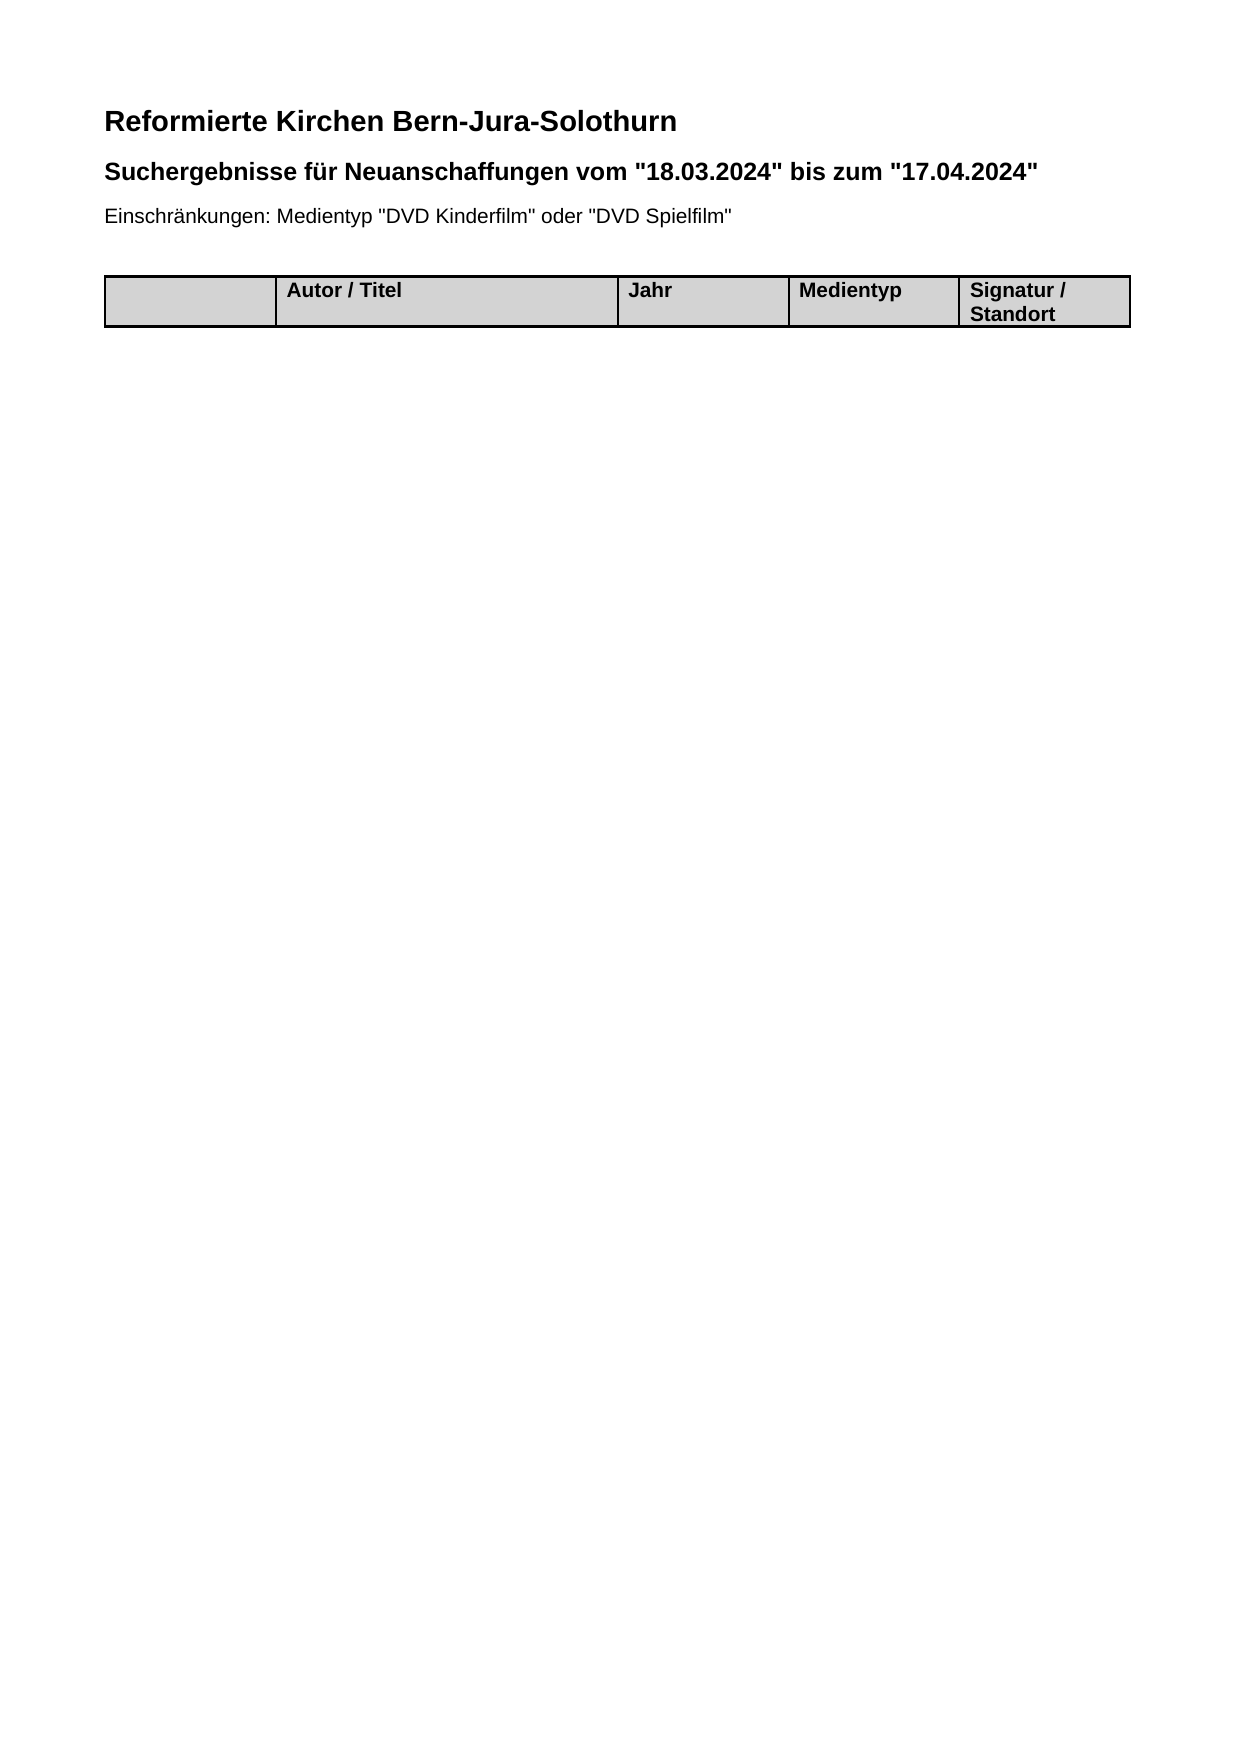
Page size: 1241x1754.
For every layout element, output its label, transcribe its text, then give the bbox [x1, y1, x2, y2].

table_header Signatur / Standort [960, 278, 1129, 325]
table_header [106, 278, 275, 325]
text Suchergebnisse für Neuanschaffungen vom "18.03.2024" bis zum "17.04.2024" [104, 156, 1136, 185]
table_header Jahr [619, 278, 788, 325]
table_header Medientyp [790, 278, 958, 325]
text Einschränkungen: Medientyp "DVD Kinderfilm" oder "DVD Spielfilm" [104, 204, 1136, 228]
table_header Autor / Titel [277, 278, 617, 325]
text Reformierte Kirchen Bern-Jura-Solothurn [104, 104, 1136, 138]
